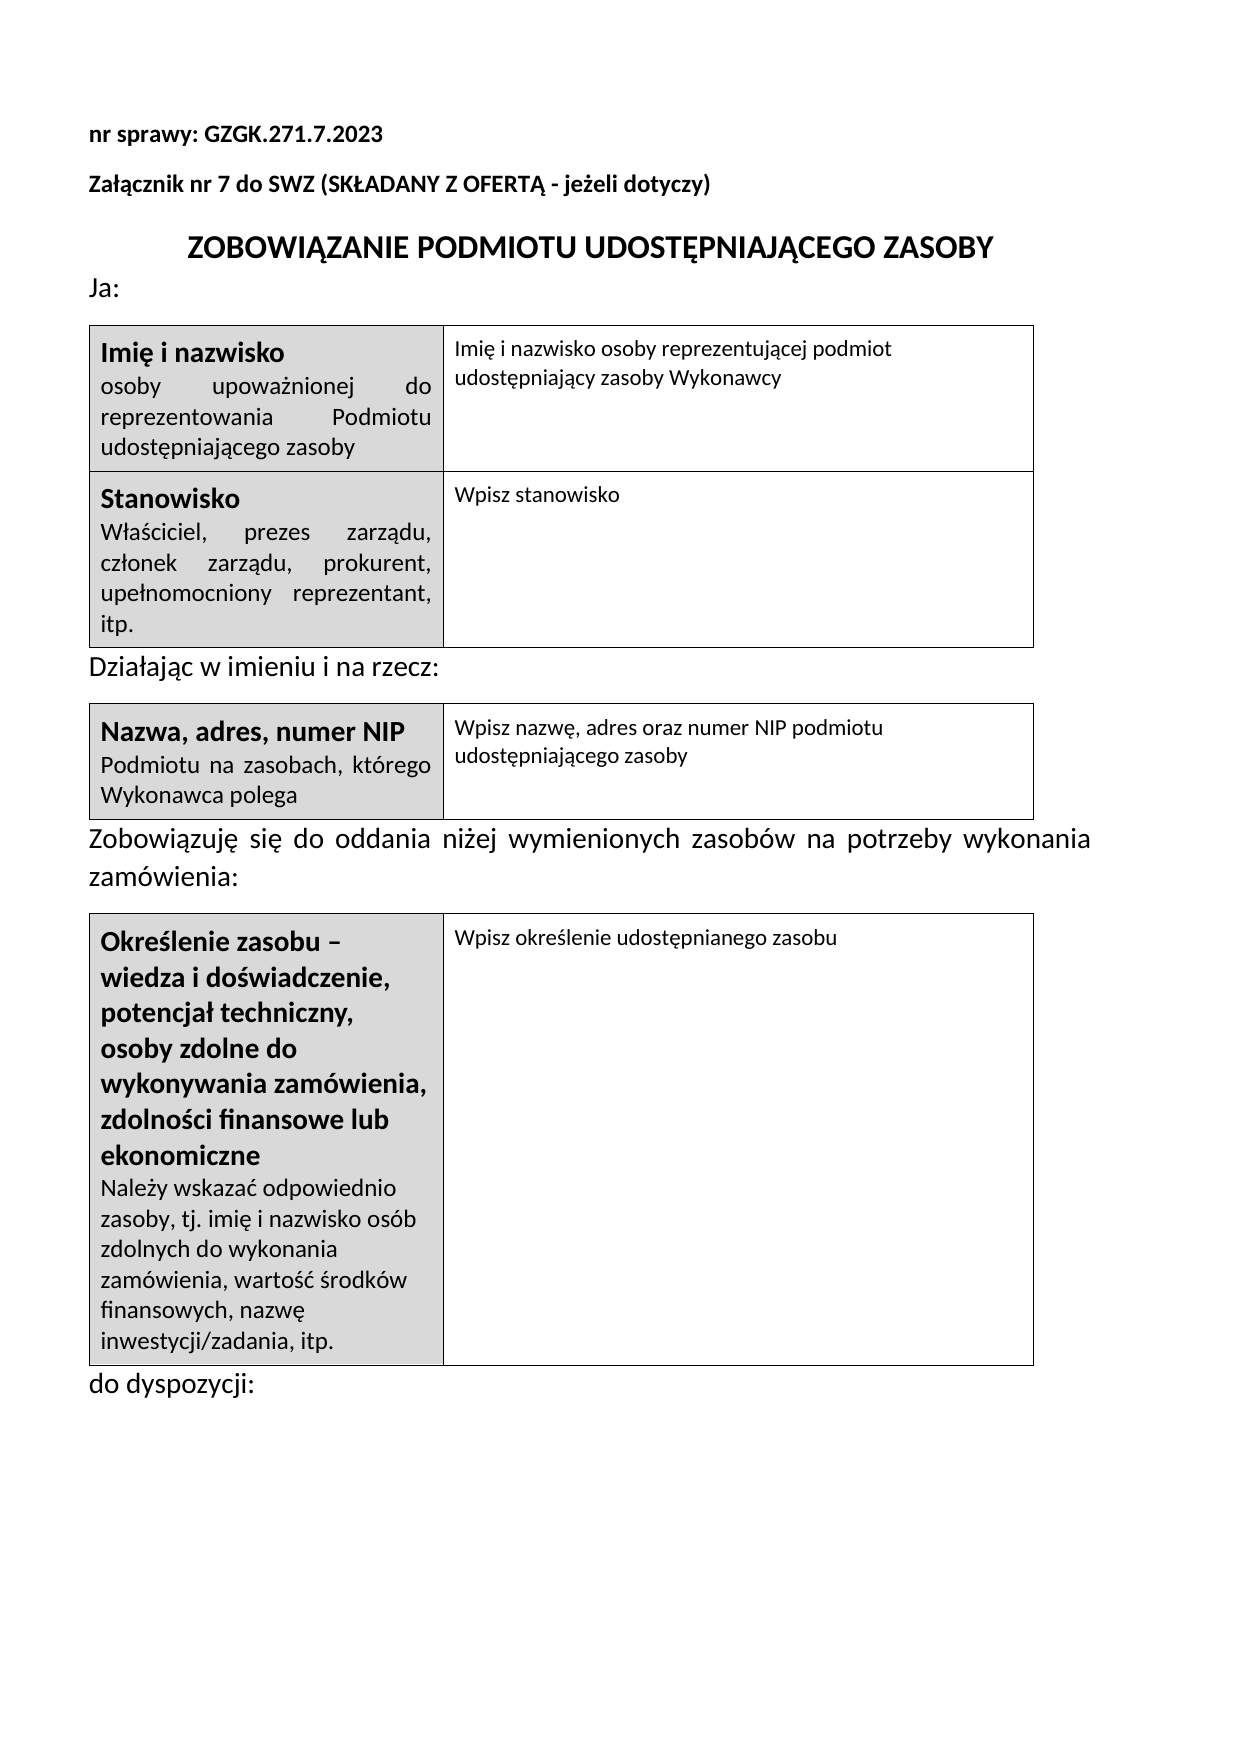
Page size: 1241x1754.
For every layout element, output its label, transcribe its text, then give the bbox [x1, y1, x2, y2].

table_header Imię i nazwisko osoby upoważnionej do reprezentowania Podmiotu udostępniającego zasoby [90, 326, 443, 471]
subtitle ZOBOWIĄZANIE PODMIOTU UDOSTĘPNIAJĄCEGO ZASOBY [89, 226, 1093, 266]
text Ja: [89, 269, 1093, 305]
text Zobowiązuję się do oddania niżej wymienionych zasobów na potrzeby wykonania zamówienia: [89, 820, 1093, 894]
table_header Nazwa, adres, numer NIP Podmiotu na zasobach, którego Wykonawca polega [90, 704, 443, 819]
text do dyspozycji: [89, 1366, 1093, 1401]
table_cell Stanowisko Właściciel, prezes zarządu, członek zarządu, prokurent, upełnomocniony reprezentant, itp. [90, 472, 443, 647]
table_header Określenie zasobu – wiedza i doświadczenie, potencjał techniczny, osoby zdolne do wykonywania zamówienia, zdolności finansowe lub ekonomiczne Należy wskazać odpowiednio zasoby, tj. imię i nazwisko osób zdolnych do wykonania zamówienia, wartość środków finansowych, nazwę inwestycji/zadania, itp. [90, 914, 443, 1364]
text nr sprawy: GZGK.271.7.2023 [89, 118, 1093, 149]
text Załącznik nr 7 do SWZ (SKŁADANY Z OFERTĄ - jeżeli dotyczy) [89, 168, 1093, 198]
text Działając w imieniu i na rzecz: [89, 648, 1093, 684]
